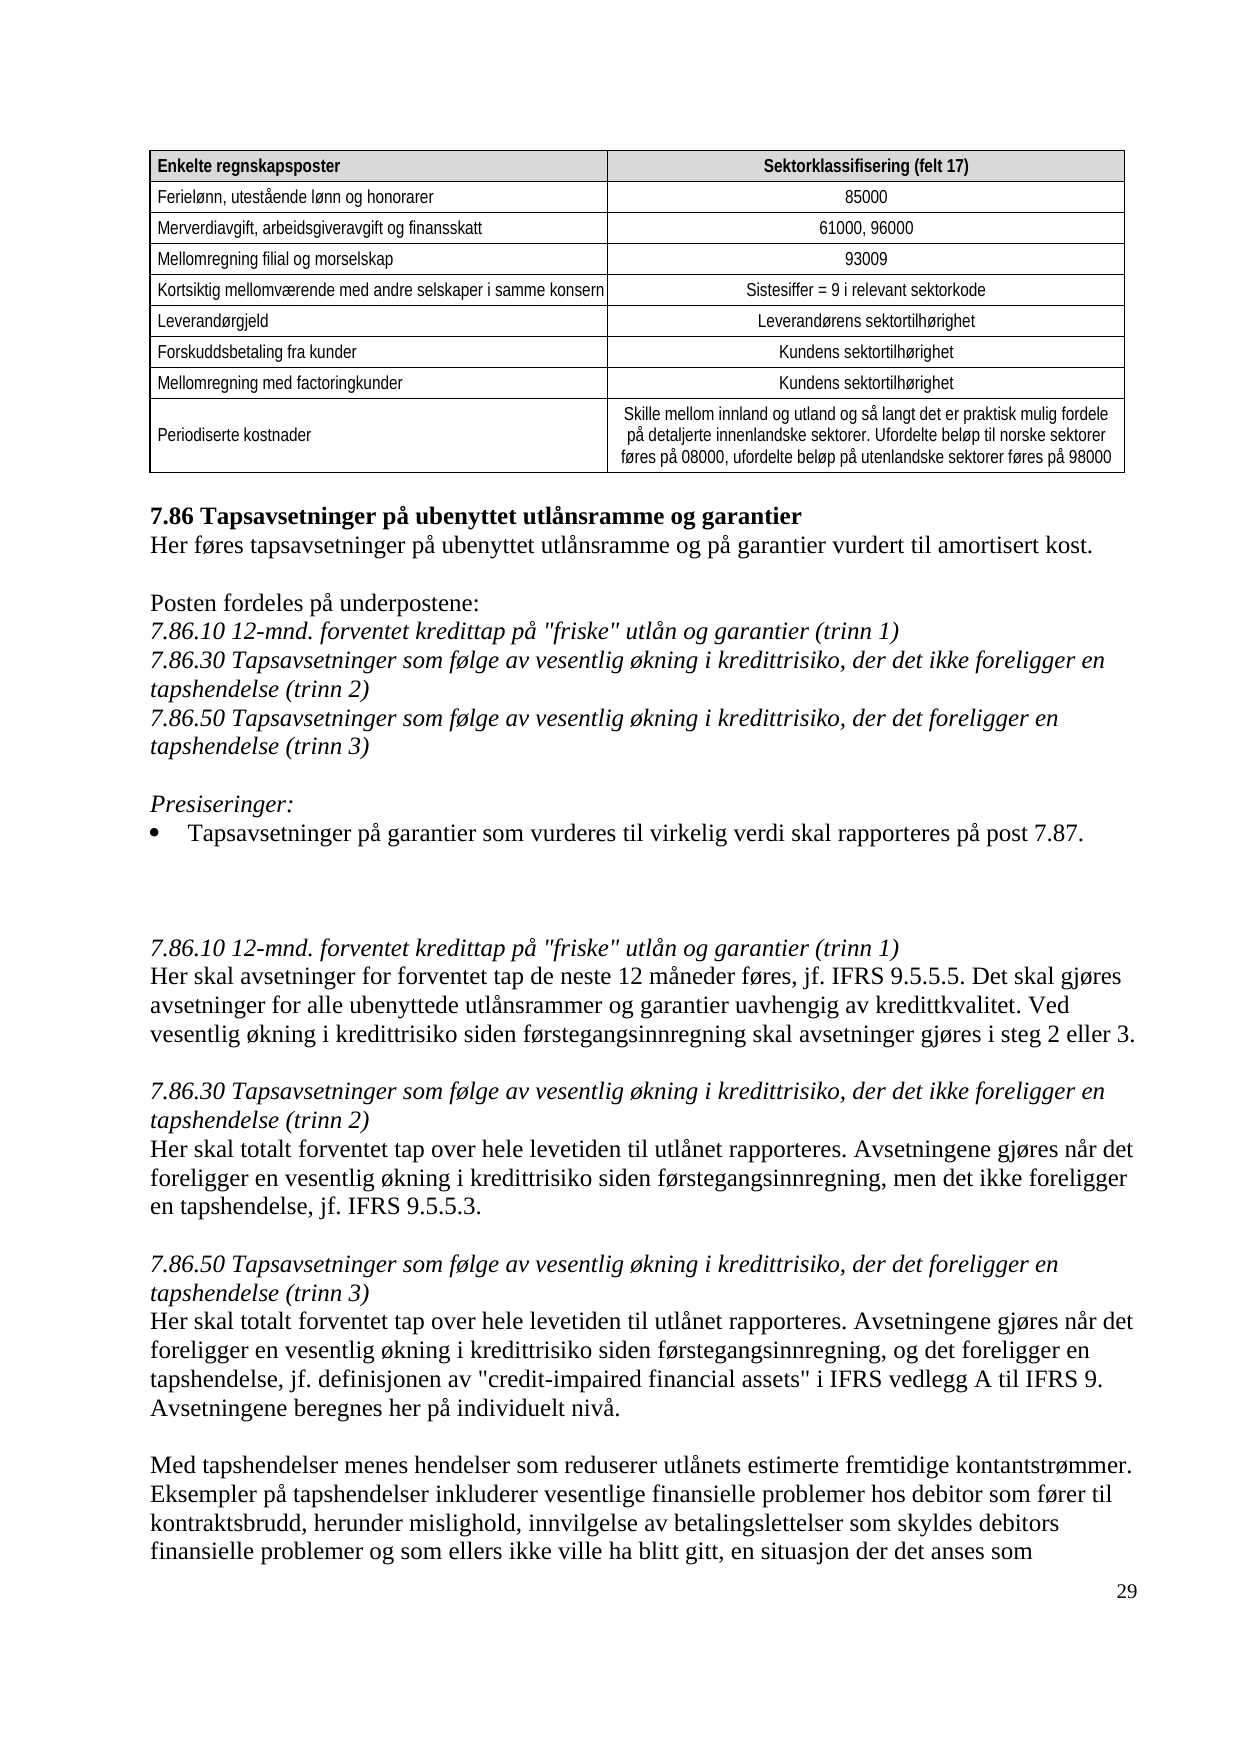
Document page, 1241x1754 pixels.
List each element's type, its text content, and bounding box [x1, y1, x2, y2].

table_cell Skille mellom innland og utland og så langt det er praktisk mulig fordele på detaljerte innenlandske sektorer. Ufordelte beløp til norske sektorer føres på 08000, ufordelte beløp på utenlandske sektorer føres på 98000 [608, 399, 1124, 472]
text 7.86.50 Tapsavsetninger som følge av vesentlig økning i kredittrisiko, der det foreligger en tapshendelse (trinn 3) [150, 703, 1137, 760]
text Her føres tapsavsetninger på ubenyttet utlånsramme og på garantier vurdert til amortisert kost. [150, 530, 1137, 559]
table_cell Ferielønn, utestående lønn og honorarer [151, 182, 607, 212]
table_cell Mellomregning med factoringkunder [151, 368, 607, 397]
text 7.86 Tapsavsetninger på ubenyttet utlånsramme og garantier [150, 501, 1137, 530]
table_cell 85000 [608, 182, 1124, 212]
text 7.86.30 Tapsavsetninger som følge av vesentlig økning i kredittrisiko, der det ikke foreligger en tapshendelse (trinn 2) [150, 1076, 1137, 1134]
table_cell Periodiserte kostnader [151, 399, 607, 472]
table_cell Kundens sektortilhørighet [608, 337, 1124, 367]
table_cell Merverdiavgift, arbeidsgiveravgift og finansskatt [151, 213, 607, 243]
table_cell 61000, 96000 [608, 213, 1124, 243]
list Tapsavsetninger på garantier som vurderes til virkelig verdi skal rapporteres på post 7.87. [150, 818, 1137, 846]
table_cell 93009 [608, 244, 1124, 274]
table_header Sektorklassifisering (felt 17) [608, 151, 1124, 181]
text Her skal totalt forventet tap over hele levetiden til utlånet rapporteres. Avsetningene gjøres når det foreligger en vesentlig økning i kredittrisiko siden førstegangsinnregning, og det foreligger en tapshendelse, jf. definisjonen av "credit-impaired financial assets" i IFRS vedlegg A til IFRS 9. Avsetningene beregnes her på individuelt nivå. [150, 1306, 1137, 1421]
text Her skal totalt forventet tap over hele levetiden til utlånet rapporteres. Avsetningene gjøres når det foreligger en vesentlig økning i kredittrisiko siden førstegangsinnregning, men det ikke foreligger en tapshendelse, jf. IFRS 9.5.5.3. [150, 1134, 1137, 1220]
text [150, 1450, 1137, 1565]
table_cell Kundens sektortilhørighet [608, 368, 1124, 397]
table_cell Kortsiktig mellomværende med andre selskaper i samme konsern [151, 275, 607, 305]
text 7.86.30 Tapsavsetninger som følge av vesentlig økning i kredittrisiko, der det ikke foreligger en tapshendelse (trinn 2) [150, 645, 1137, 703]
text Posten fordeles på underpostene: [150, 588, 1137, 616]
table_cell Mellomregning filial og morselskap [151, 244, 607, 274]
text 7.86.10 12-mnd. forventet kredittap på "friske" utlån og garantier (trinn 1) [150, 933, 1137, 961]
table_cell Sistesiffer = 9 i relevant sektorkode [608, 275, 1124, 305]
table_cell Forskuddsbetaling fra kunder [151, 337, 607, 367]
text 7.86.50 Tapsavsetninger som følge av vesentlig økning i kredittrisiko, der det foreligger en tapshendelse (trinn 3) [150, 1249, 1137, 1306]
table_cell Leverandørgjeld [151, 306, 607, 336]
text Her skal avsetninger for forventet tap de neste 12 måneder føres, jf. IFRS 9.5.5.5. Det skal gjøres avsetninger for alle ubenyttede utlånsrammer og garantier uavhengig av kredittkvalitet. Ved vesentlig økning i kredittrisiko siden førstegangsinnregning skal avsetninger gjøres i steg 2 eller 3. [150, 961, 1137, 1048]
text 7.86.10 12-mnd. forventet kredittap på "friske" utlån og garantier (trinn 1) [150, 616, 1137, 645]
text Presiseringer: [150, 789, 1137, 818]
table_header Enkelte regnskapsposter [151, 151, 607, 181]
table_cell Leverandørens sektortilhørighet [608, 306, 1124, 336]
